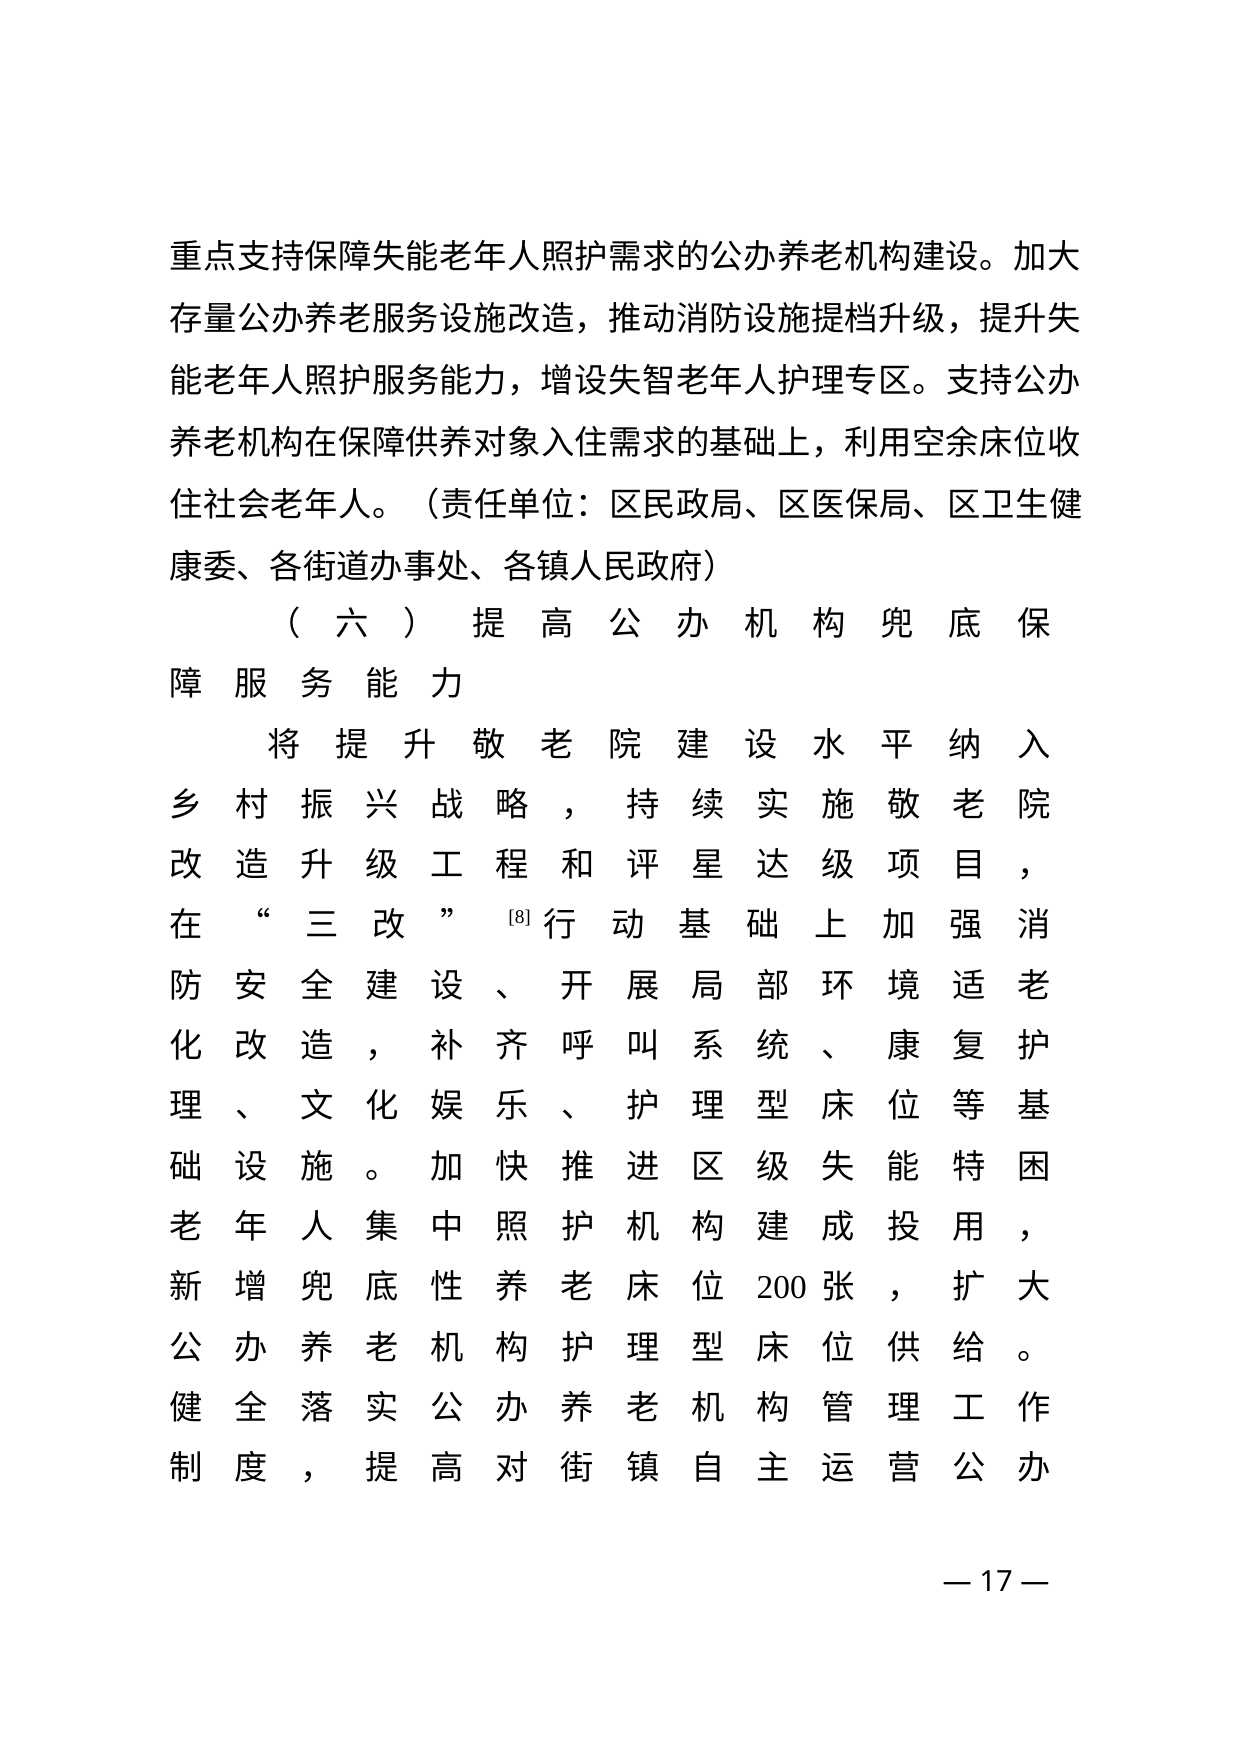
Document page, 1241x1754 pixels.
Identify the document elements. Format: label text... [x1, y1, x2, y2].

list （六）提高公办机构兜底保障服务能力 [169, 591, 1082, 711]
